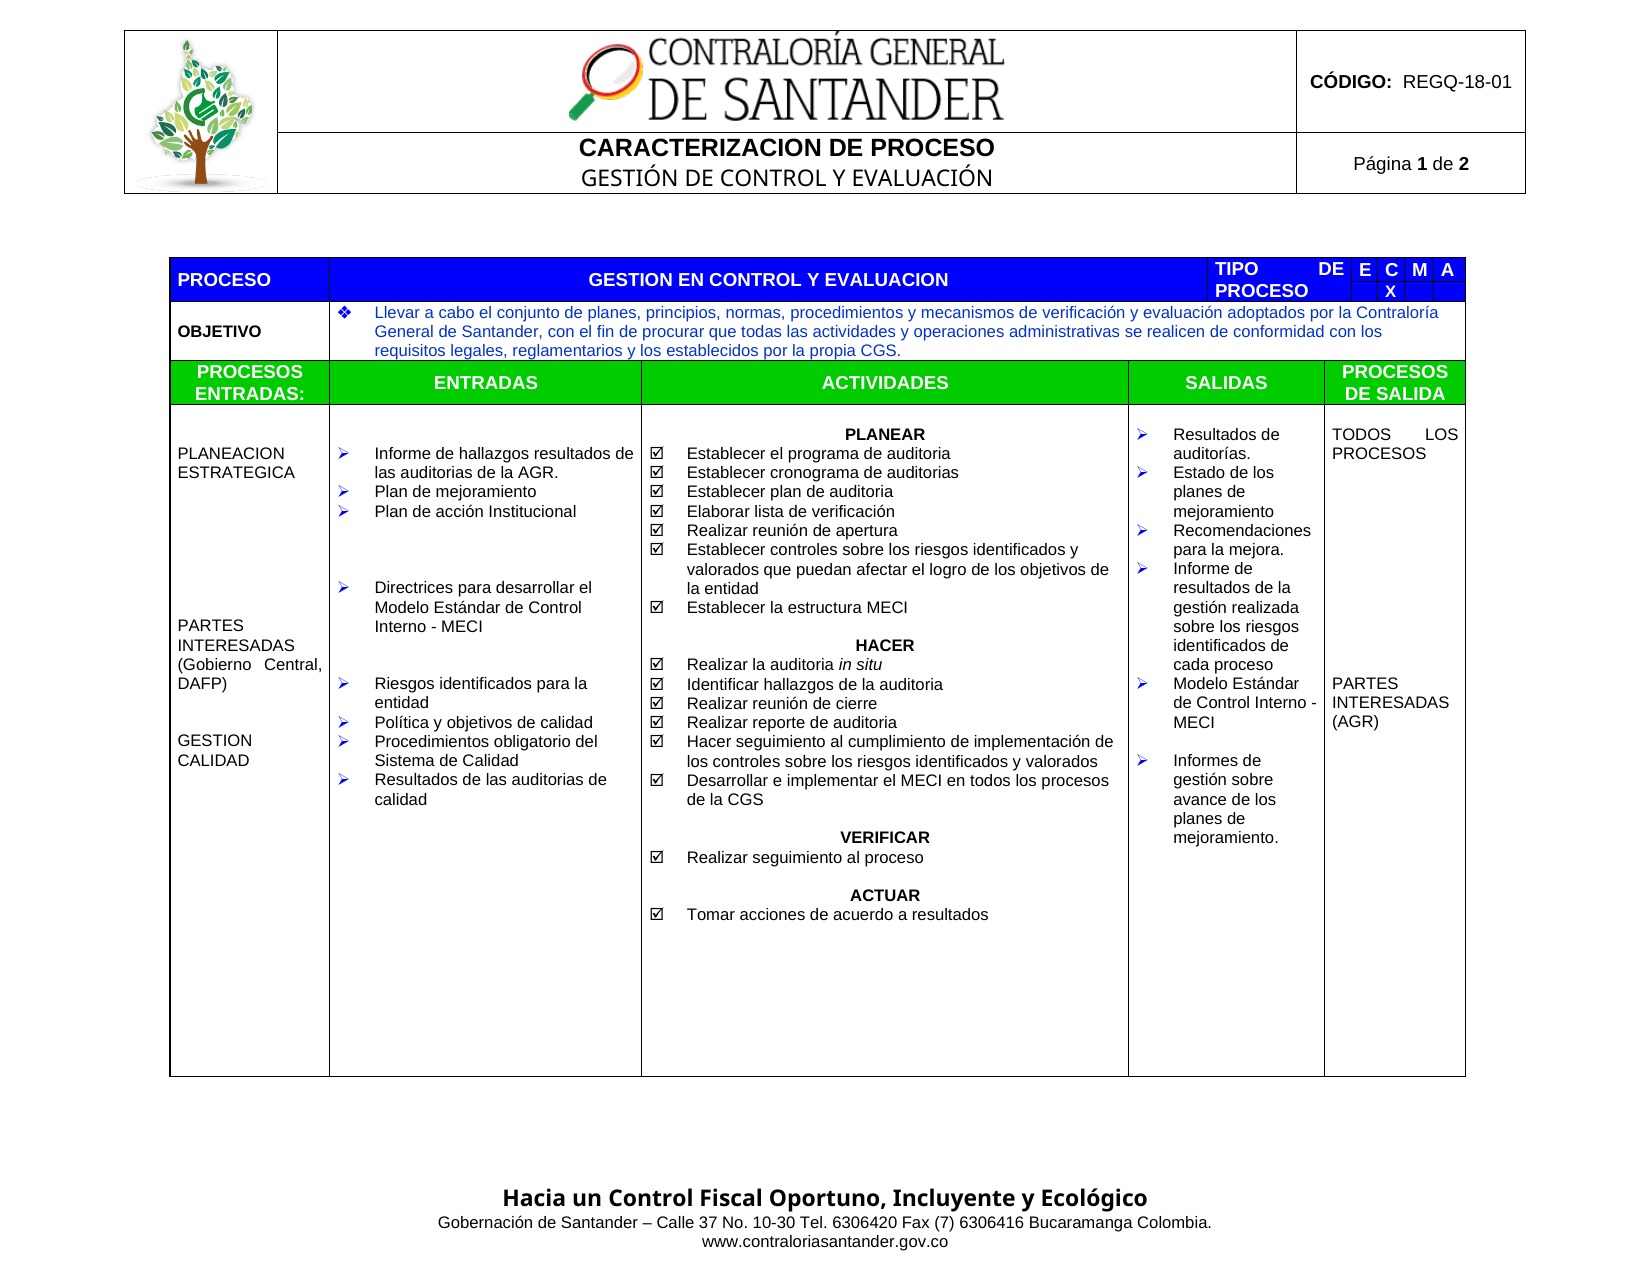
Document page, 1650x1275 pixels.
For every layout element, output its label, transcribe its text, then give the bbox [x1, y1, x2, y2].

table_cell PROCESOS DE SALIDA [1325, 361, 1465, 404]
table_cell Llevar a cabo el conjunto de planes, principios, normas, procedimientos y mecanismos de verificación y evaluación adoptados por la Contraloría General de Santander, con el fin de procurar que todas las actividades y operaciones administrativas se realicen de conformidad con los requisitos legales, reglamentarios y los establecidos por la propia CGS. [330, 302, 1465, 360]
picture [568, 30, 1005, 133]
table_cell ACTIVIDADES [642, 361, 1128, 404]
table_header E [1352, 258, 1377, 281]
picture [135, 32, 267, 192]
table_cell PLANEACION ESTRATEGICA PARTES INTERESADAS (Gobierno Central, DAFP) GESTION CALIDAD [171, 405, 329, 1076]
table_header PROCESO [171, 258, 329, 301]
table_header GESTION EN CONTROL Y EVALUACION [330, 258, 1207, 301]
table_cell Resultados de auditorías. Estado de los planes de mejoramiento Recomendaciones para la mejora. Informe de resultados de la gestión realizada sobre los riesgos identificados de cada proceso Modelo Estándar de Control Interno - MECI Informes de gestión sobre avance de los planes de mejoramiento. [1129, 405, 1324, 1076]
table_header A [1434, 258, 1465, 281]
table_cell SALIDAS [1129, 361, 1324, 404]
table_cell Informe de hallazgos resultados de las auditorias de la AGR. Plan de mejoramiento Plan de acción Institucional Directrices para desarrollar el Modelo Estándar de Control Interno - MECI Riesgos identificados para la entidad Política y objetivos de calidad Procedimientos obligatorio del Sistema de Calidad Resultados de las auditorias de calidad [330, 405, 641, 1076]
table_cell [1352, 282, 1377, 301]
table_cell [1434, 282, 1465, 301]
table_cell ENTRADAS [330, 361, 641, 404]
table_header TIPO DE PROCESO [1208, 258, 1351, 301]
table_cell PROCESOS ENTRADAS: [171, 361, 329, 404]
table_header M [1405, 258, 1433, 281]
table_cell PLANEAR Establecer el programa de auditoria Establecer cronograma de auditorias Establecer plan de auditoria Elaborar lista de verificación Realizar reunión de apertura Establecer controles sobre los riesgos identificados y valorados que puedan afectar el logro de los objetivos de la entidad Establecer la estructura MECI HACER Realizar la auditoria in situ Identificar hallazgos de la auditoria Realizar reunión de cierre Realizar reporte de auditoria Hacer seguimiento al cumplimiento de implementación de los controles sobre los riesgos identificados y valorados Desarrollar e implementar el MECI en todos los procesos de la CGS VERIFICAR Realizar seguimiento al proceso ACTUAR Tomar acciones de acuerdo a resultados [642, 405, 1128, 1076]
table_cell [1405, 282, 1433, 301]
table_cell OBJETIVO [171, 302, 329, 360]
table_cell TODOS LOS PROCESOS PARTES INTERESADAS (AGR) [1325, 405, 1465, 1076]
table_header C [1378, 258, 1404, 281]
table_cell X [1378, 282, 1404, 301]
